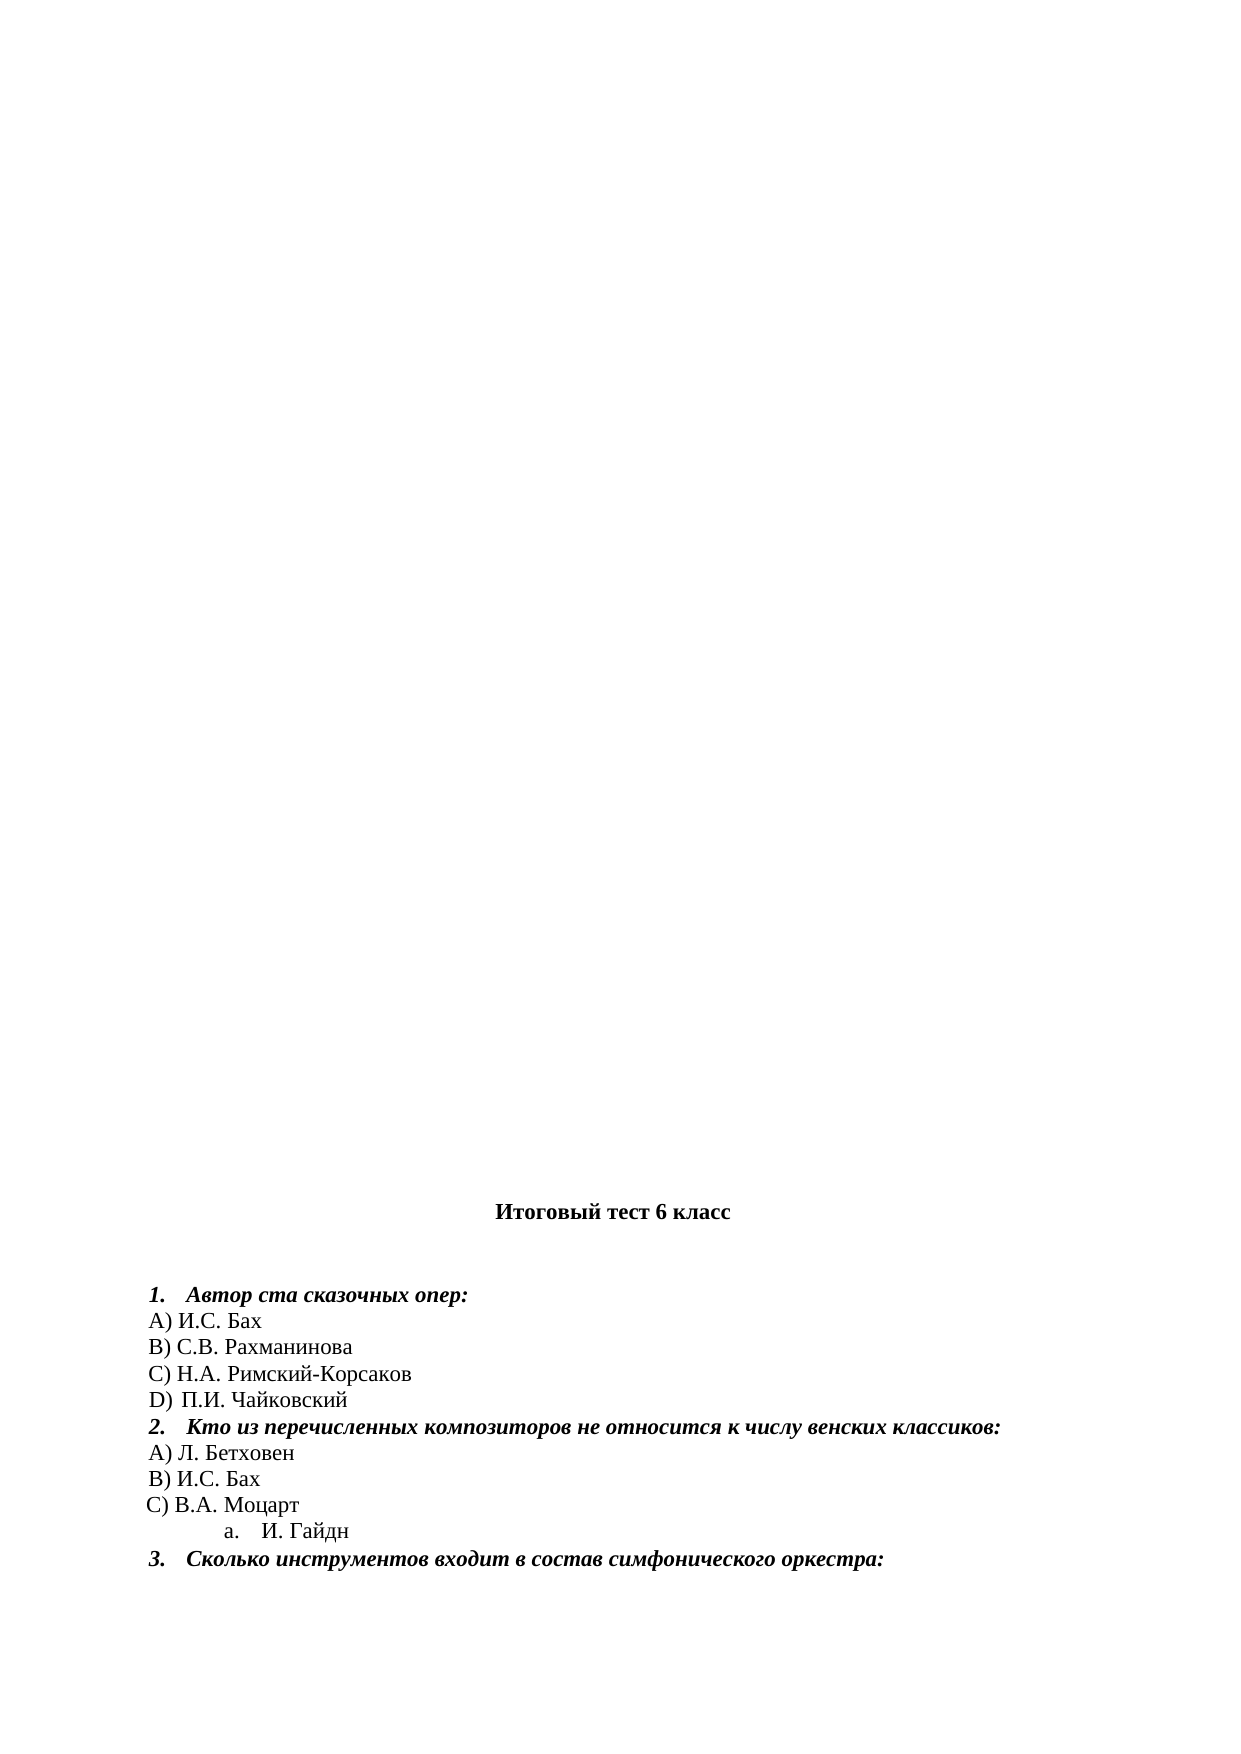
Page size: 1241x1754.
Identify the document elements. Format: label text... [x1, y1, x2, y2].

text С) В.А. Моцарт [146, 1491, 1076, 1517]
subtitle Кто из перечисленных композиторов не относится к числу венских классиков: [149, 1414, 1076, 1440]
text А) И.С. Бах [148, 1308, 1076, 1333]
text В) С.В. Рахманинова [148, 1334, 1076, 1360]
text А) Л. Бетховен В) И.С. Бах [148, 1440, 297, 1491]
subtitle Сколько инструментов входит в состав симфонического оркестра: [149, 1545, 1076, 1571]
list И. Гайдн [224, 1518, 1076, 1544]
subtitle Итоговый тест 6 класс [469, 1198, 757, 1224]
text D) П.И. Чайковский [149, 1386, 1076, 1413]
subtitle Автор ста сказочных опер: [149, 1282, 1076, 1308]
text С) Н.А. Римский-Корсаков [148, 1360, 1076, 1386]
